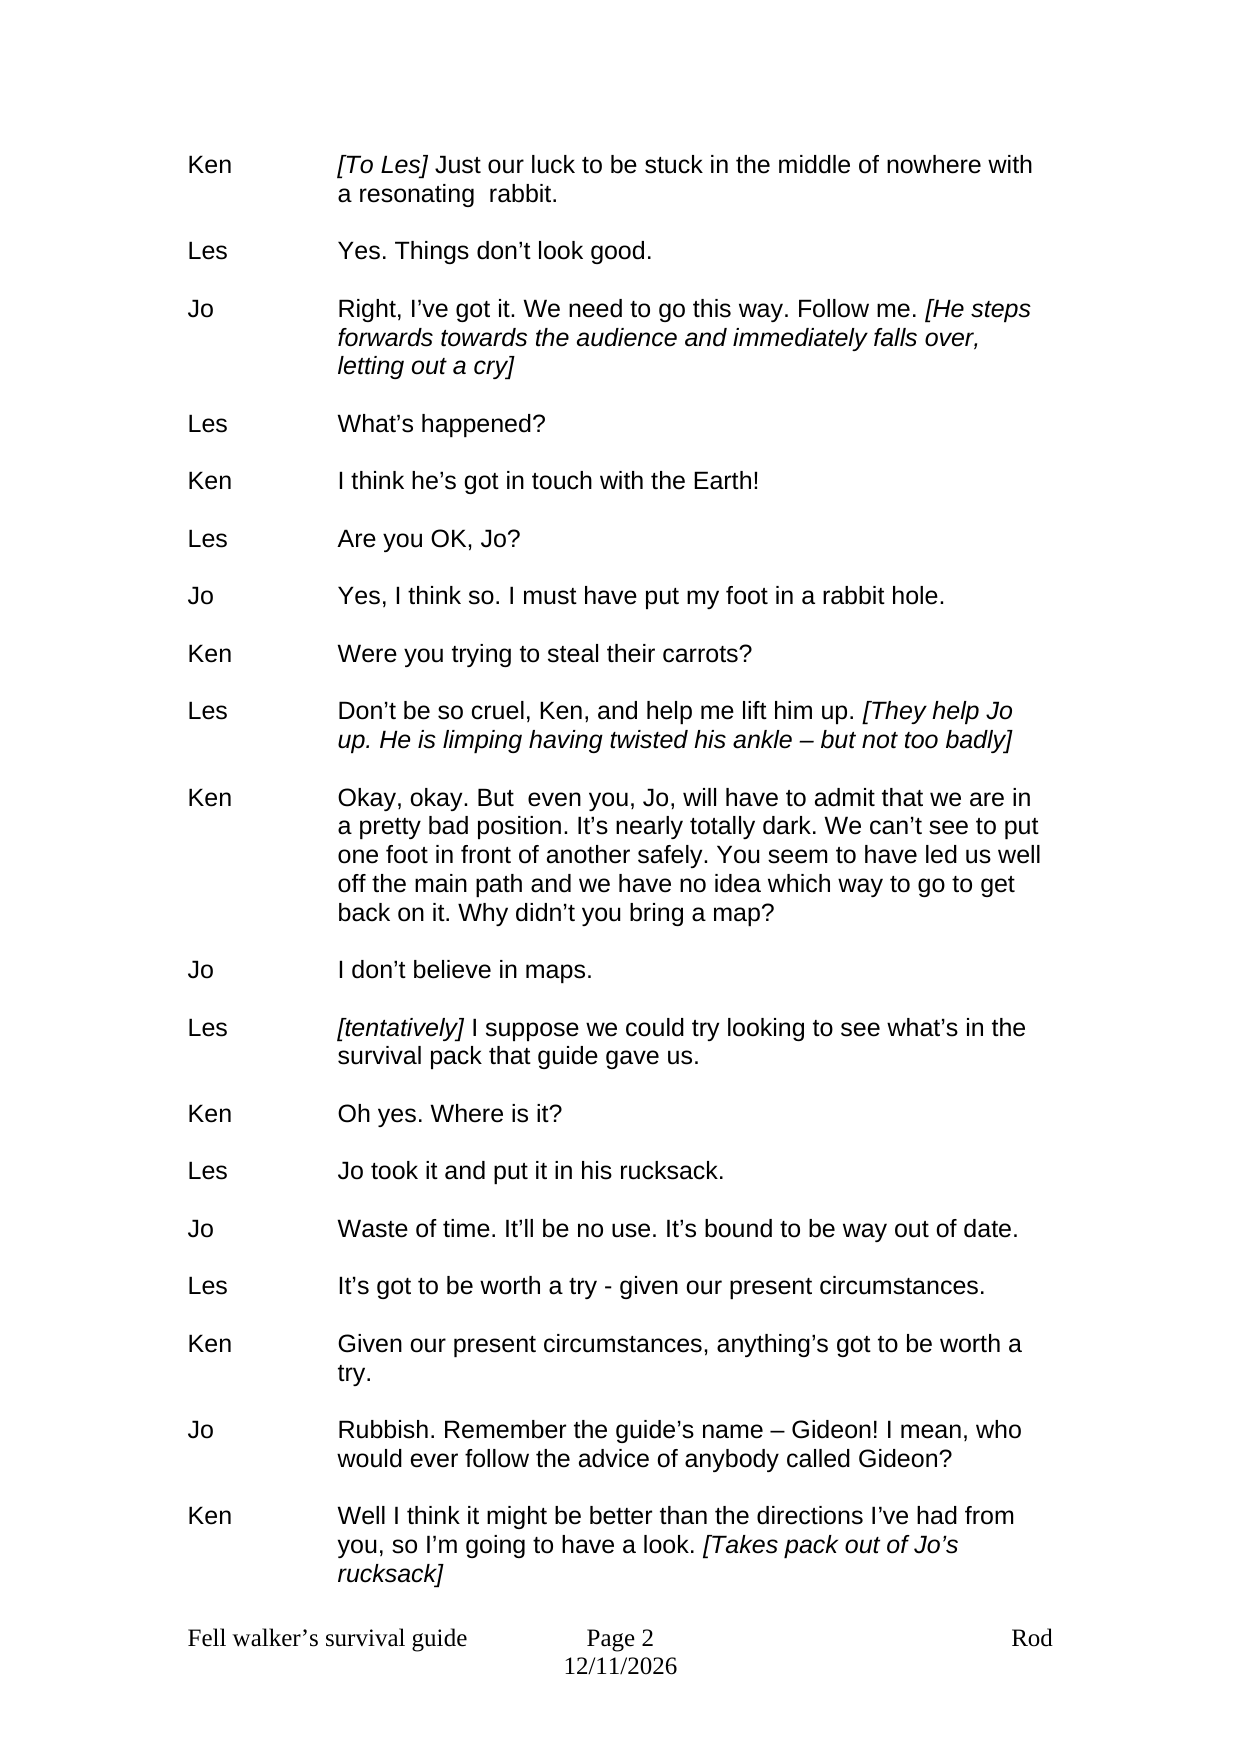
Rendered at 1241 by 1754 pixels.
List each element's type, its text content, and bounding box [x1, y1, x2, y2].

text Jo Yes, I think so. I must have put my foot in a rabbit hole. [187, 581, 1053, 610]
text Jo I don’t believe in maps. [187, 955, 1053, 984]
text Les Are you OK, Jo? [187, 524, 1053, 552]
text Jo Rubbish. Remember the guide’s name – Gideon! I mean, who would ever follow the advice of anybody called Gideon? [187, 1415, 1053, 1472]
text Ken Okay, okay. But even you, Jo, will have to admit that we are in a pretty bad position. It’s nearly totally dark. We can’t see to put one foot in front of another safely. You seem to have led us well off the main path and we have no idea which way to go to get back on it. Why didn’t you bring a map? [187, 782, 1053, 926]
text Ken Were you trying to steal their carrots? [187, 639, 1053, 667]
text Ken Oh yes. Where is it? [187, 1099, 1053, 1127]
text Ken Given our present circumstances, anything’s got to be worth a try. [187, 1329, 1053, 1386]
text Ken [To Les] Just our luck to be stuck in the middle of nowhere with a resonating rabbit. [187, 150, 1053, 207]
text Les Yes. Things don’t look good. [187, 236, 1053, 265]
text Ken I think he’s got in touch with the Earth! [187, 466, 1053, 495]
text Les [tentatively] I suppose we could try looking to see what’s in the survival pack that guide gave us. [187, 1012, 1053, 1070]
text Les Don’t be so cruel, Ken, and help me lift him up. [They help Jo up. He is limping having twisted his ankle – but not too badly] [187, 696, 1053, 754]
text Ken Well I think it might be better than the directions I’ve had from you, so I’m going to have a look. [Takes pack out of Jo’s rucksack] [187, 1501, 1053, 1587]
text Jo Right, I’ve got it. We need to go this way. Follow me. [He steps forwards towards the audience and immediately falls over, letting out a cry] [187, 294, 1053, 380]
text Les It’s got to be worth a try - given our present circumstances. [187, 1271, 1053, 1300]
text Jo Waste of time. It’ll be no use. It’s bound to be way out of date. [187, 1214, 1053, 1242]
text Les What’s happened? [187, 409, 1053, 437]
text Les Jo took it and put it in his rucksack. [187, 1156, 1053, 1185]
